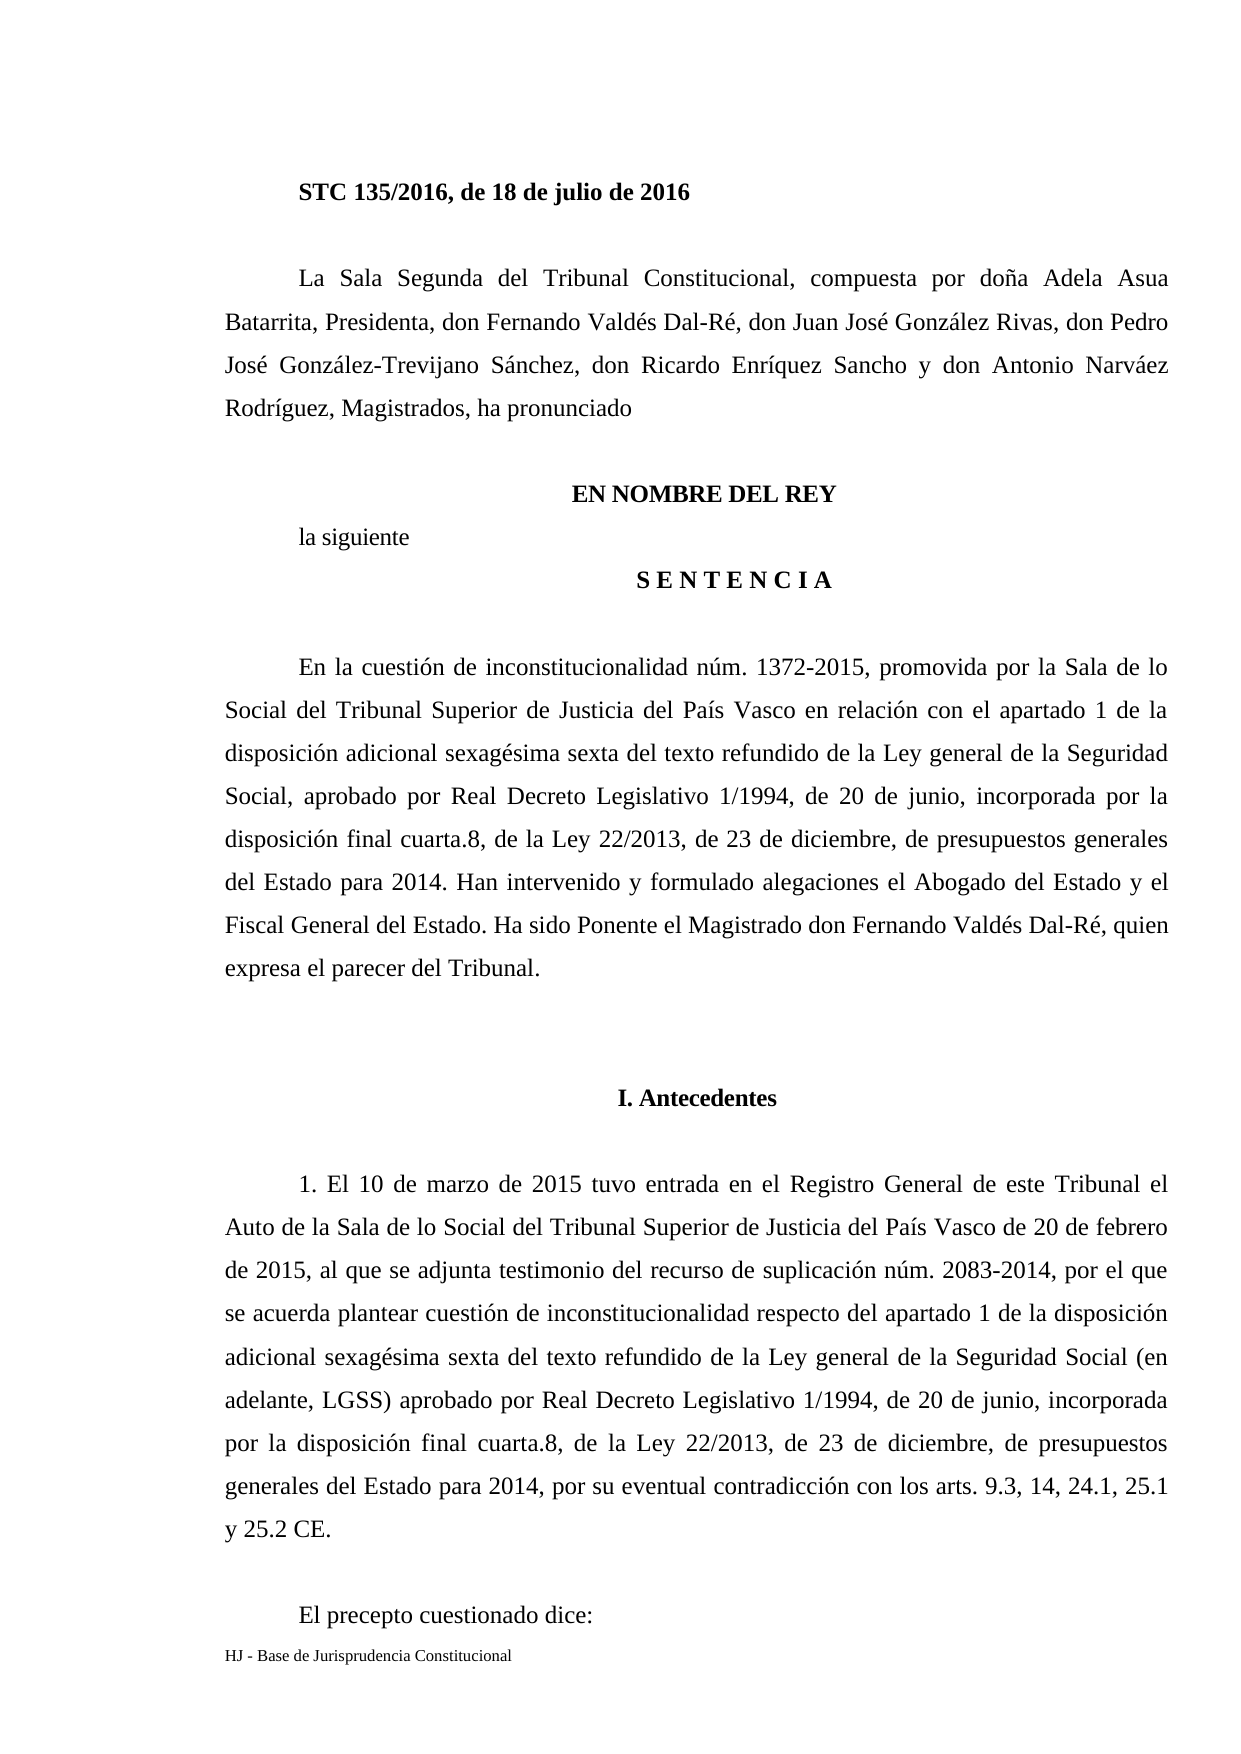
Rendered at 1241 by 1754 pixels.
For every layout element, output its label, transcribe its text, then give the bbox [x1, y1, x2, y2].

text la siguiente [224, 522, 1110, 551]
text En la cuestión de inconstitucionalidad núm. 1372-2015, promovida por la Sala de lo Social del Tribunal Superior de Justicia del País Vasco en relación con el apartado 1 de la disposición adicional sexagésima sexta del texto refundido de la Ley general de la Seguridad Social, aprobado por Real Decreto Legislativo 1/1994, de 20 de junio, incorporada por la disposición final cuarta.8, de la Ley 22/2013, de 23 de diciembre, de presupuestos generales del Estado para 2014. Han intervenido y formulado alegaciones el Abogado del Estado y el Fiscal General del Estado. Ha sido Ponente el Magistrado don Fernando Valdés Dal-Ré, quien expresa el parecer del Tribunal. [224, 652, 1169, 982]
text S E N T E N C I A [224, 565, 1169, 594]
text EN NOMBRE DEL REY [224, 479, 1110, 508]
text La Sala Segunda del Tribunal Constitucional, compuesta por doña Adela Asua Batarrita, Presidenta, don Fernando Valdés Dal-Ré, don Juan José González Rivas, don Pedro José González-Trevijano Sánchez, don Ricardo Enríquez Sancho y don Antonio Narváez Rodríguez, Magistrados, ha pronunciado [224, 263, 1169, 422]
text I. Antecedentes [224, 1083, 1169, 1112]
text STC 135/2016, de 18 de julio de 2016 [224, 177, 1169, 206]
text El precepto cuestionado dice: [224, 1600, 1169, 1629]
text 1. El 10 de marzo de 2015 tuvo entrada en el Registro General de este Tribunal el Auto de la Sala de lo Social del Tribunal Superior de Justicia del País Vasco de 20 de febrero de 2015, al que se adjunta testimonio del recurso de suplicación núm. 2083-2014, por el que se acuerda plantear cuestión de inconstitucionalidad respecto del apartado 1 de la disposición adicional sexagésima sexta del texto refundido de la Ley general de la Seguridad Social (en adelante, LGSS) aprobado por Real Decreto Legislativo 1/1994, de 20 de junio, incorporada por la disposición final cuarta.8, de la Ley 22/2013, de 23 de diciembre, de presupuestos generales del Estado para 2014, por su eventual contradicción con los arts. 9.3, 14, 24.1, 25.1 y 25.2 CE. [224, 1169, 1169, 1543]
